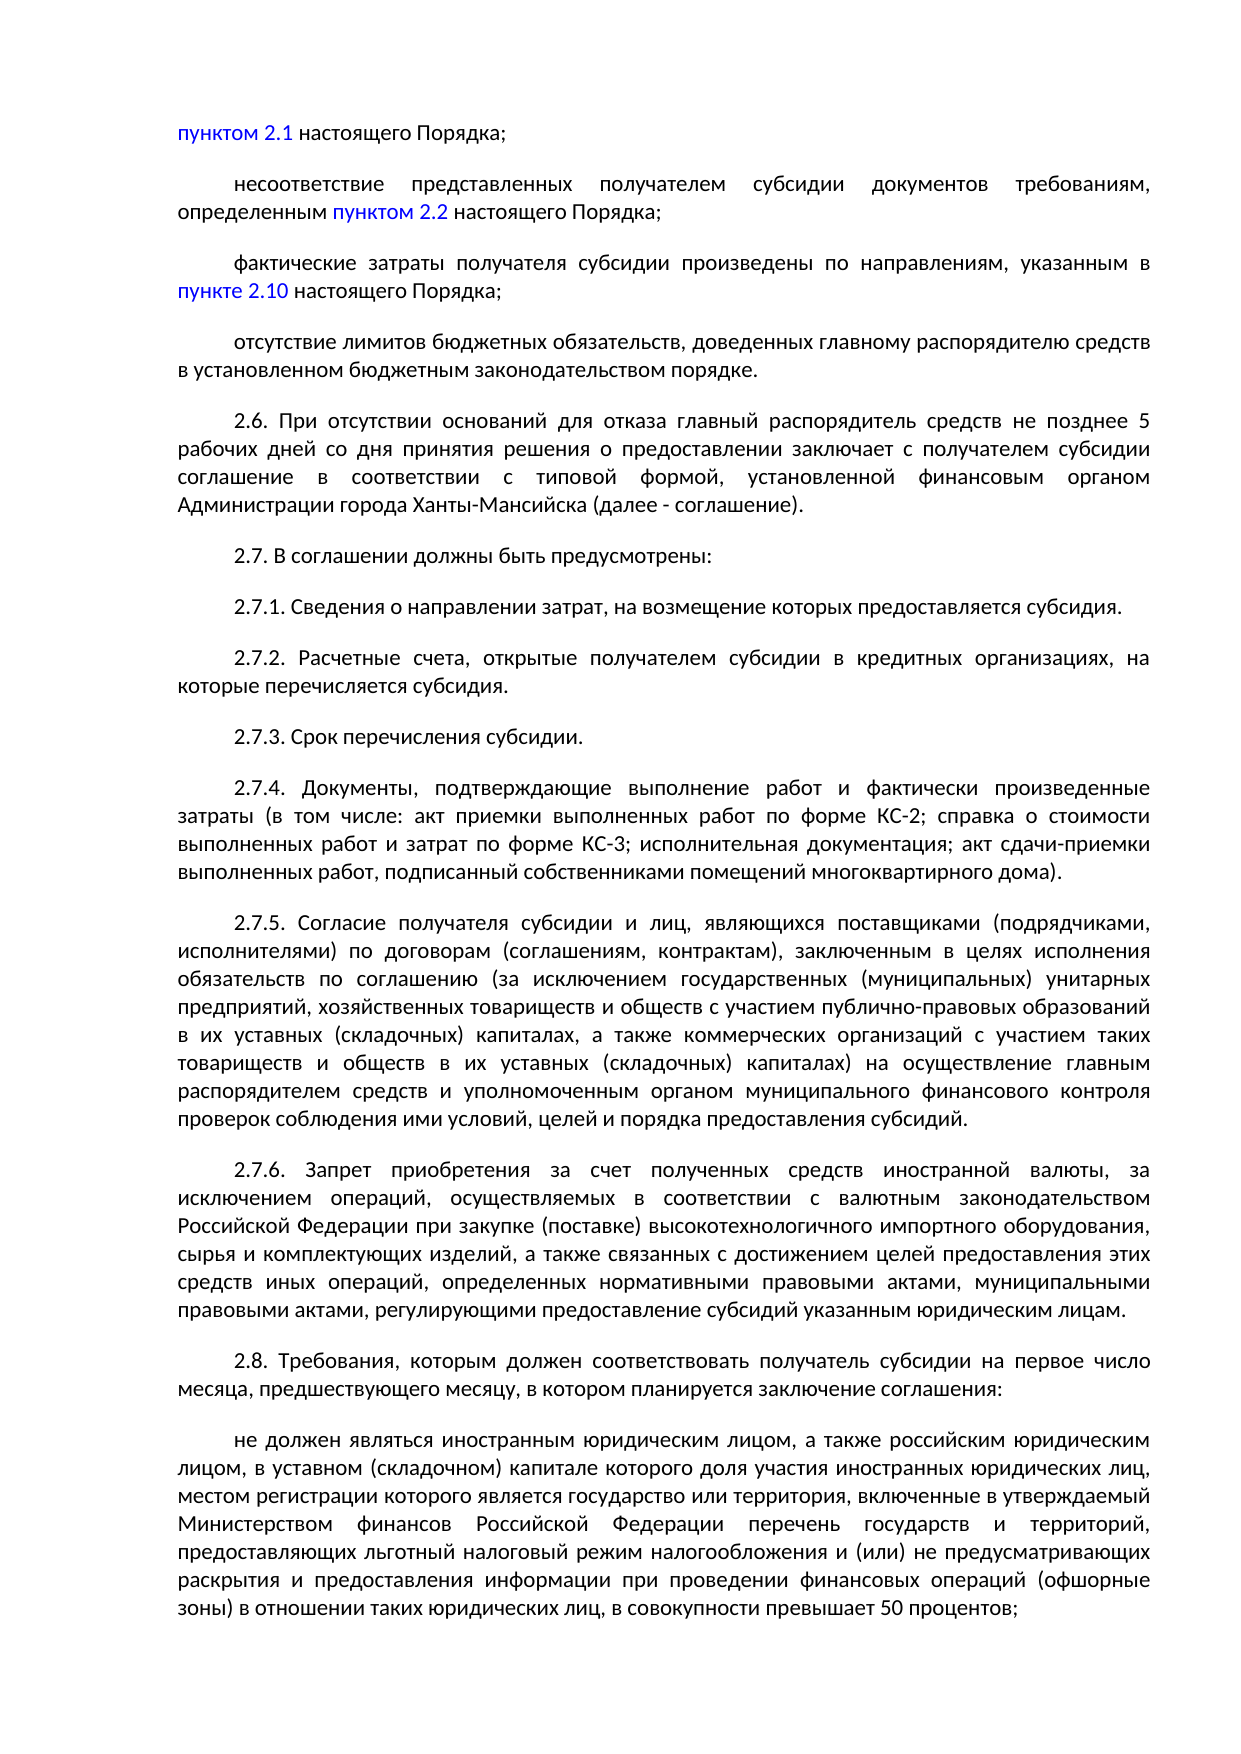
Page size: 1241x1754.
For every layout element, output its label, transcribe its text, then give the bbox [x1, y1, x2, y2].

text отсутствие лимитов бюджетных обязательств, доведенных главному распорядителю средств в установленном бюджетным законодательством порядке. [177, 327, 1152, 383]
text 2.6. При отсутствии оснований для отказа главный распорядитель средств не позднее 5 рабочих дней со дня принятия решения о предоставлении заключает с получателем субсидии соглашение в соответствии с типовой формой, установленной финансовым органом Администрации города Ханты-Мансийска (далее - соглашение). [177, 406, 1152, 518]
text 2.7.1. Сведения о направлении затрат, на возмещение которых предоставляется субсидия. [177, 592, 1152, 620]
text не должен являться иностранным юридическим лицом, а также российским юридическим лицом, в уставном (складочном) капитале которого доля участия иностранных юридических лиц, местом регистрации которого является государство или территория, включенные в утверждаемый Министерством финансов Российской Федерации перечень государств и территорий, предоставляющих льготный налоговый режим налогообложения и (или) не предусматривающих раскрытия и предоставления информации при проведении финансовых операций (офшорные зоны) в отношении таких юридических лиц, в совокупности превышает 50 процентов; [177, 1425, 1152, 1621]
text 2.8. Требования, которым должен соответствовать получатель субсидии на первое число месяца, предшествующего месяцу, в котором планируется заключение соглашения: [177, 1346, 1152, 1402]
text фактические затраты получателя субсидии произведены по направлениям, указанным в пункте 2.10 настоящего Порядка; [177, 248, 1152, 304]
text 2.7.6. Запрет приобретения за счет полученных средств иностранной валюты, за исключением операций, осуществляемых в соответствии с валютным законодательством Российской Федерации при закупке (поставке) высокотехнологичного импортного оборудования, сырья и комплектующих изделий, а также связанных с достижением целей предоставления этих средств иных операций, определенных нормативными правовыми актами, муниципальными правовыми актами, регулирующими предоставление субсидий указанным юридическим лицам. [177, 1155, 1152, 1323]
text 2.7. В соглашении должны быть предусмотрены: [177, 541, 1152, 569]
text 2.7.5. Согласие получателя субсидии и лиц, являющихся поставщиками (подрядчиками, исполнителями) по договорам (соглашениям, контрактам), заключенным в целях исполнения обязательств по соглашению (за исключением государственных (муниципальных) унитарных предприятий, хозяйственных товариществ и обществ с участием публично-правовых образований в их уставных (складочных) капиталах, а также коммерческих организаций с участием таких товариществ и обществ в их уставных (складочных) капиталах) на осуществление главным распорядителем средств и уполномоченным органом муниципального финансового контроля проверок соблюдения ими условий, целей и порядка предоставления субсидий. [177, 908, 1152, 1132]
text 2.7.3. Срок перечисления субсидии. [177, 722, 1152, 750]
text несоответствие представленных получателем субсидии документов требованиям, определенным пунктом 2.2 настоящего Порядка; [177, 169, 1152, 225]
text 2.7.2. Расчетные счета, открытые получателем субсидии в кредитных организациях, на которые перечисляется субсидия. [177, 643, 1152, 699]
text 2.7.4. Документы, подтверждающие выполнение работ и фактически произведенные затраты (в том числе: акт приемки выполненных работ по форме КС-2; справка о стоимости выполненных работ и затрат по форме КС-3; исполнительная документация; акт сдачи-приемки выполненных работ, подписанный собственниками помещений многоквартирного дома). [177, 773, 1152, 885]
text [177, 118, 1152, 146]
